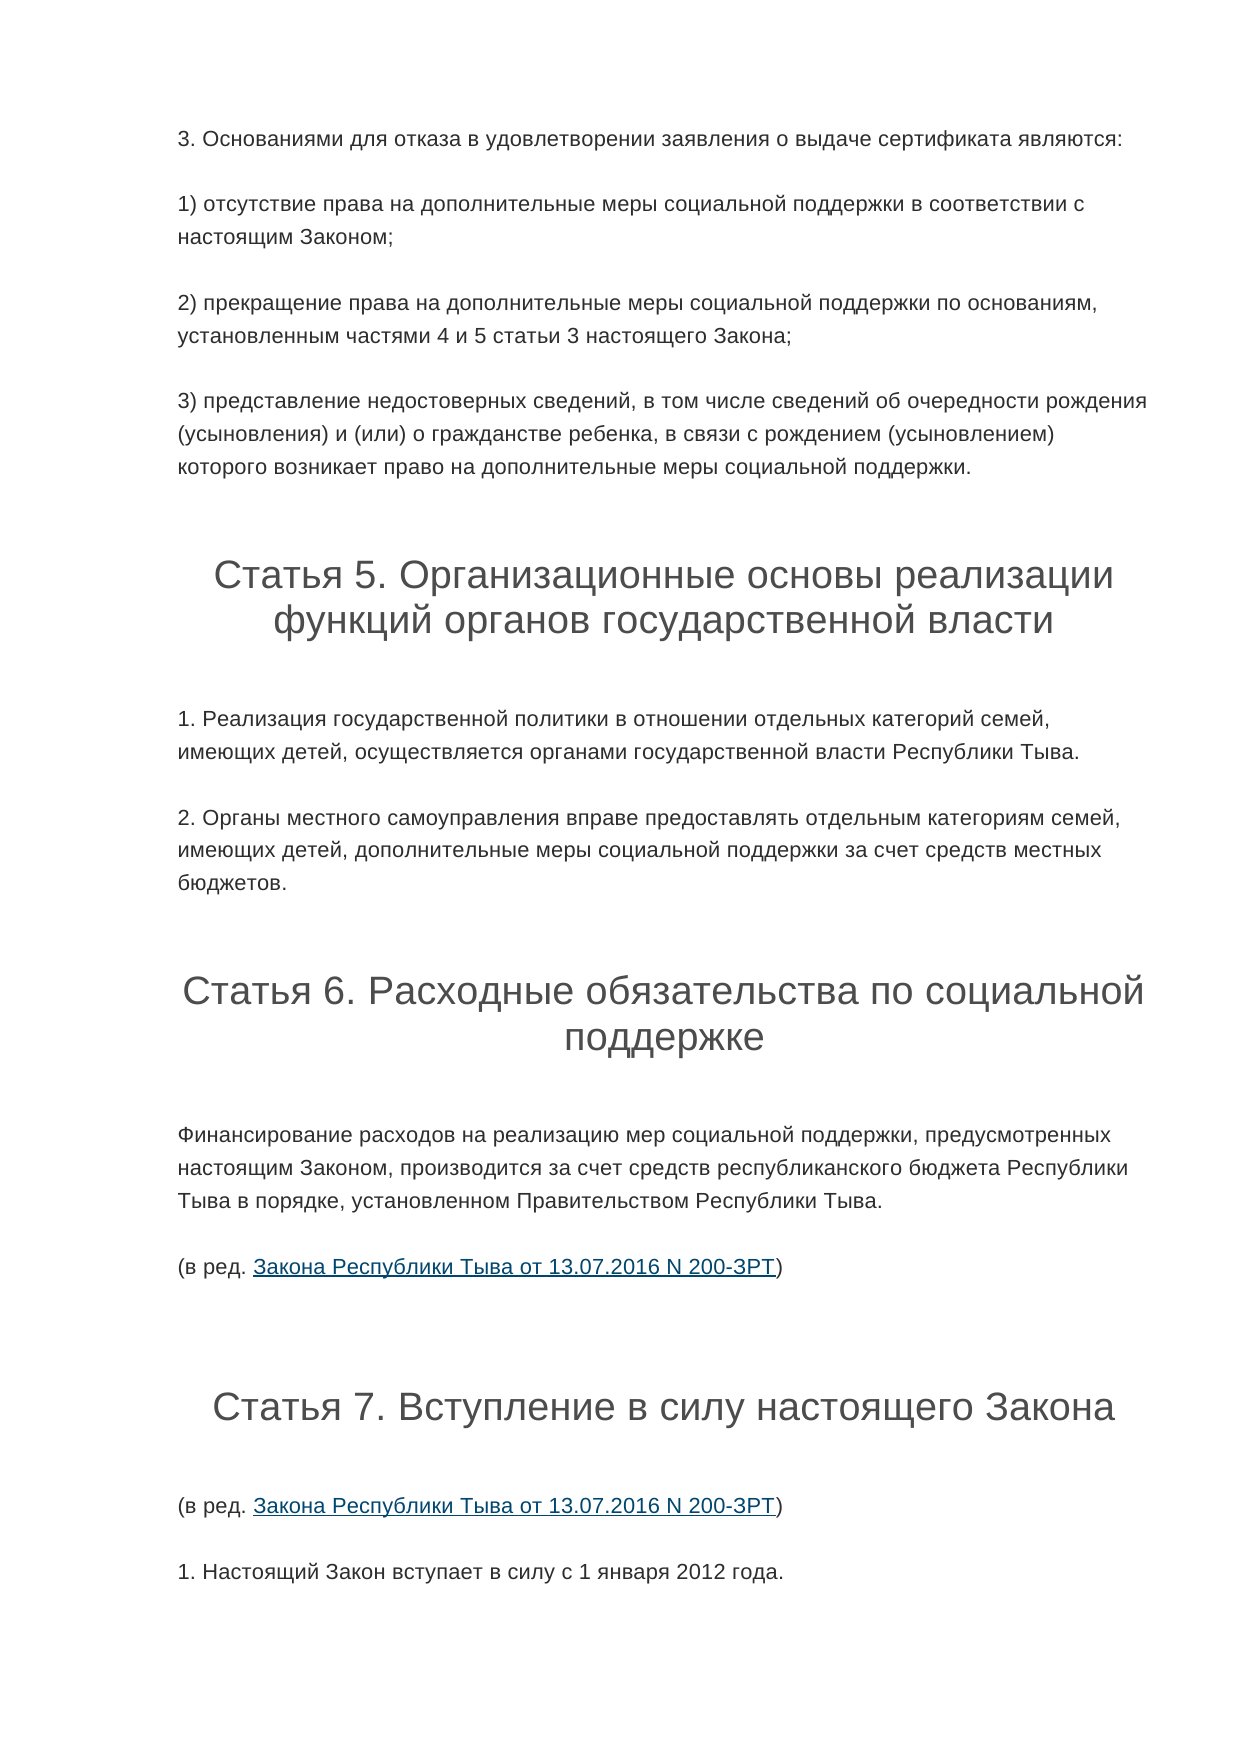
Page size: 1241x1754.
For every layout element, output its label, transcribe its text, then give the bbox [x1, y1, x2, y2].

text Статья 5. Организационные основы реализации функций органов государственной власти [177, 551, 1152, 642]
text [177, 118, 1152, 512]
text 1. Реализация государственной политики в отношении отдельных категорий семей, имеющих детей, осуществляется органами государственной власти Республики Тыва. 2. Органы местного самоуправления вправе предоставлять отдельным категориям семей, имеющих детей, дополнительные меры социальной поддержки за счет средств местных бюджетов. [177, 666, 1152, 928]
text Статья 7. Вступление в силу настоящего Закона [177, 1383, 1152, 1429]
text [177, 1452, 1152, 1617]
text Статья 6. Расходные обязательства по социальной поддержке [177, 967, 1152, 1058]
text Финансирование расходов на реализацию мер социальной поддержки, предусмотренных настоящим Законом, производится за счет средств республиканского бюджета Республики Тыва в порядке, установленном Правительством Республики Тыва. (в ред. Закона Республики Тыва от 13.07.2016 N 200-ЗРТ) [177, 1082, 1152, 1344]
